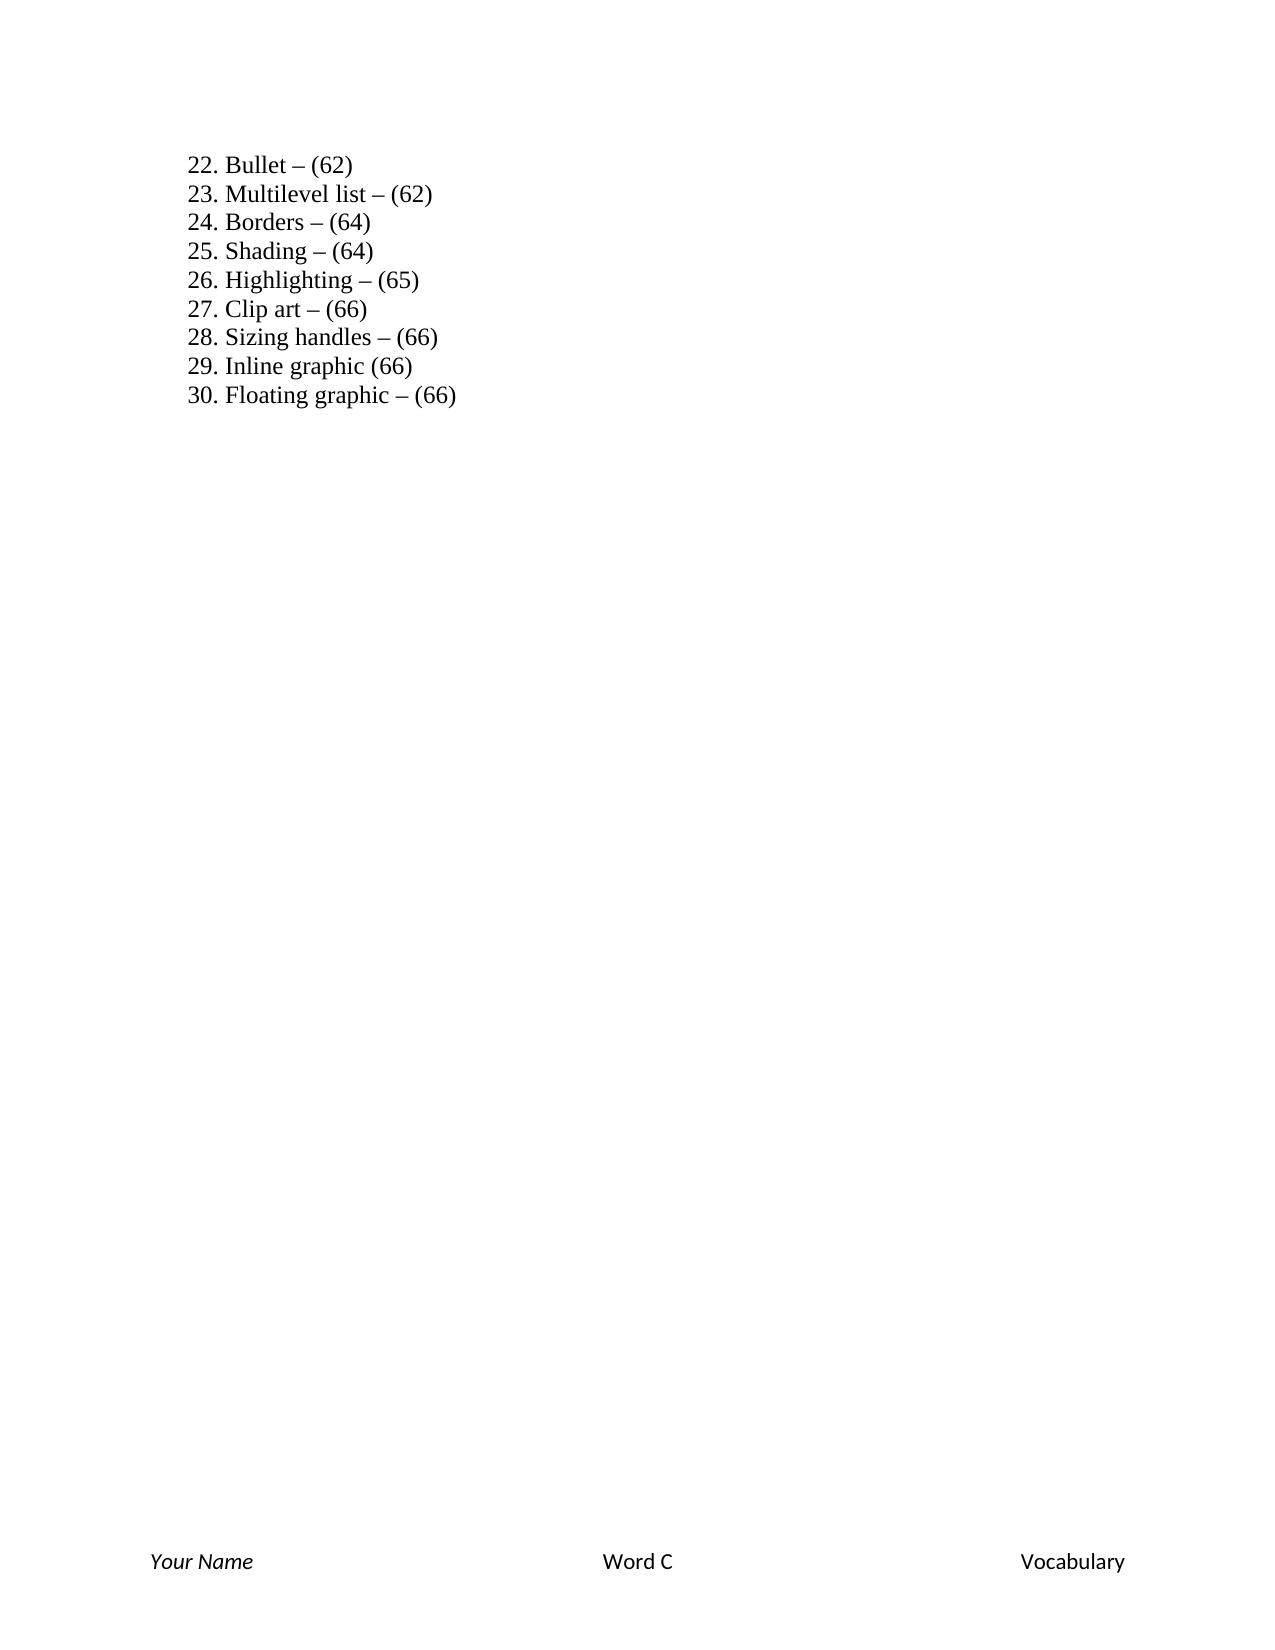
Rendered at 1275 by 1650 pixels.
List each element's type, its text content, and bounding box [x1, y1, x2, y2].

list Bullet – (62) [187, 150, 1125, 179]
list Shading – (64) [187, 236, 1125, 265]
list Floating graphic – (66) [187, 380, 1125, 409]
list Clip art – (66) [187, 294, 1125, 322]
list Borders – (64) [187, 207, 1125, 236]
list Highlighting – (65) [187, 265, 1125, 294]
list Sizing handles – (66) [187, 322, 1125, 351]
list Inline graphic (66) [187, 351, 1125, 380]
list Multilevel list – (62) [187, 179, 1125, 207]
